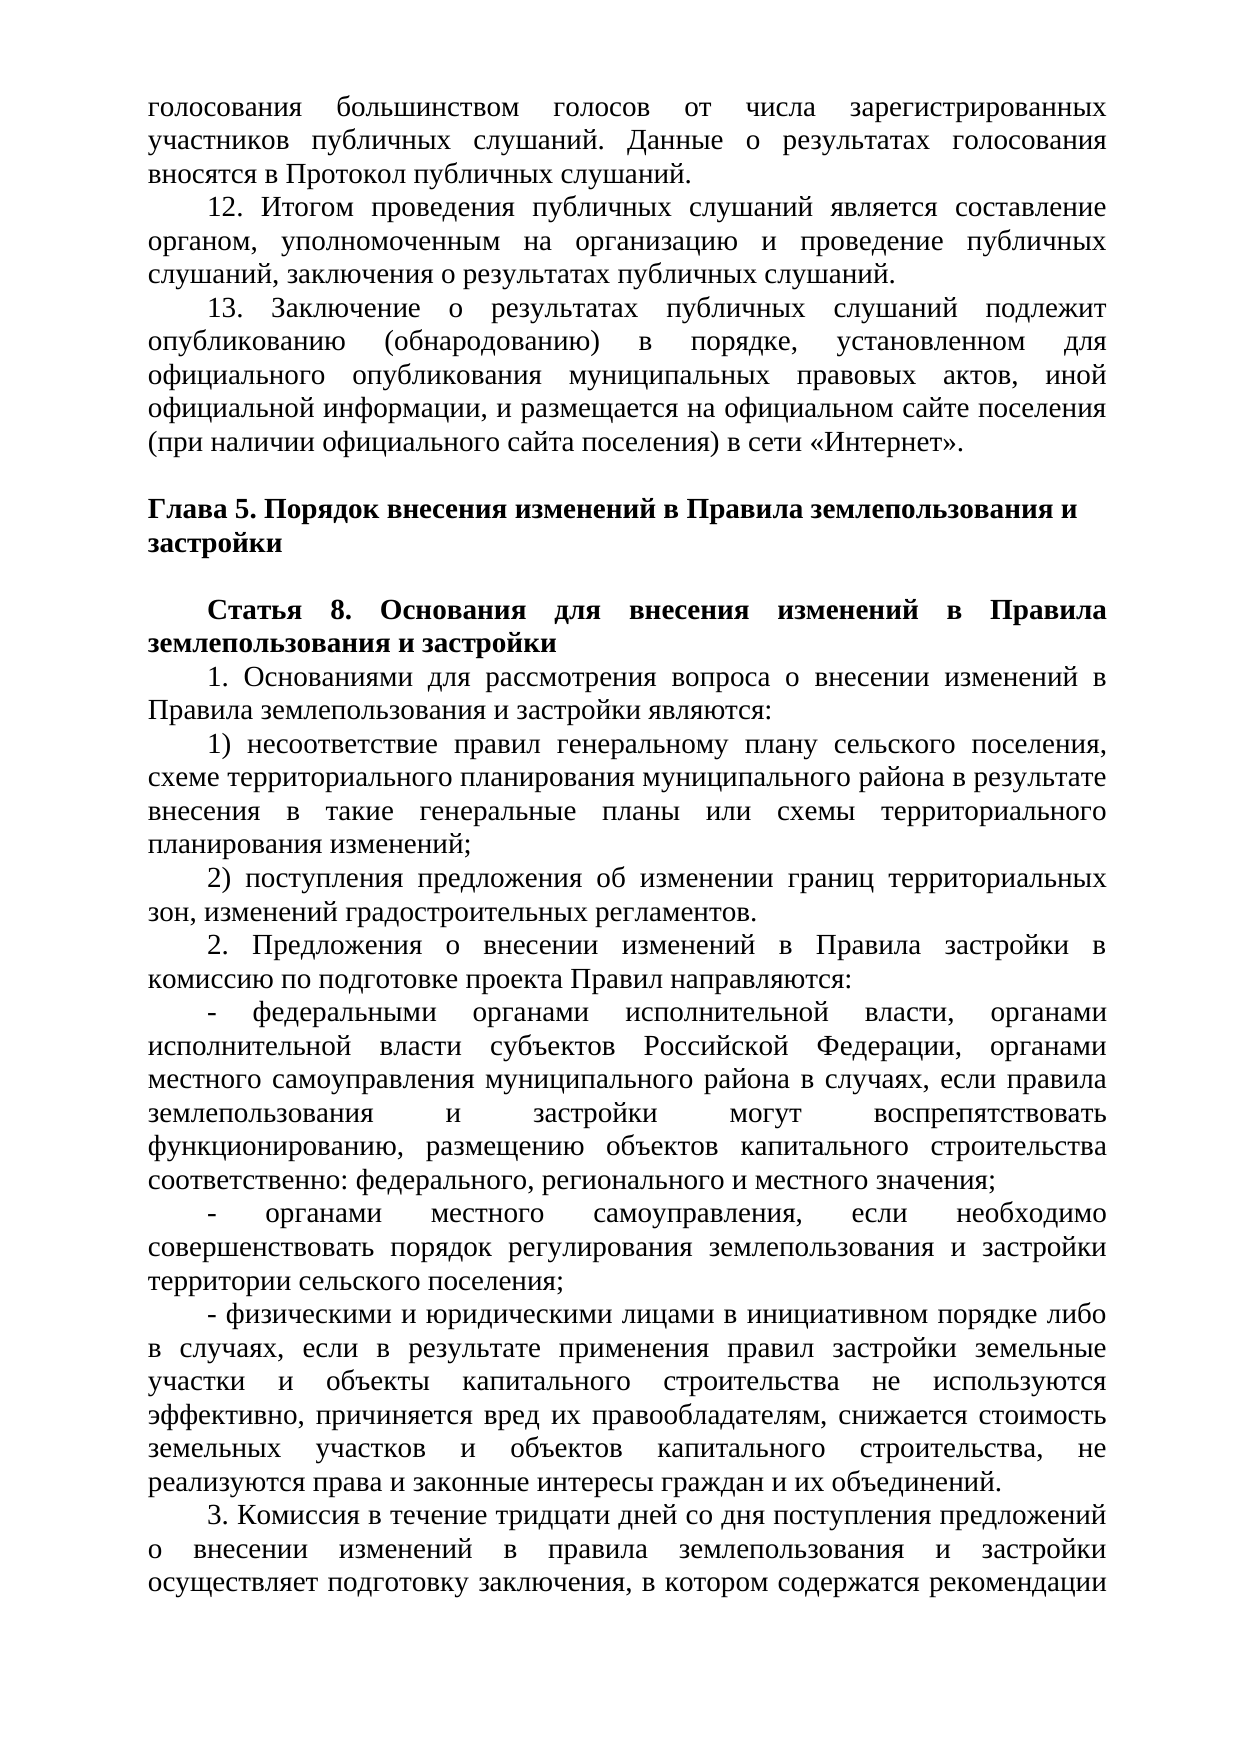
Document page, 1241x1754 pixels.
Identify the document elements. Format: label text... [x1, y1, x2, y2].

text - физическими и юридическими лицами в инициативном порядке либо в случаях, если в результате применения правил застройки земельные участки и объекты капитального строительства не используются эффективно, причиняется вред их правообладателям, снижается стоимость земельных участков и объектов капитального строительства, не реализуются права и законные интересы граждан и их объединений. [148, 1296, 1107, 1497]
text 1. Основаниями для рассмотрения вопроса о внесении изменений в Правила землепользования и застройки являются: [148, 659, 1107, 726]
text - органами местного самоуправления, если необходимо совершенствовать порядок регулирования землепользования и застройки территории сельского поселения; [148, 1196, 1107, 1296]
text Статья 8. Основания для внесения изменений в Правила землепользования и застройки [148, 592, 1107, 659]
text 1) несоответствие правил генеральному плану сельского поселения, схеме территориального планирования муниципального района в результате внесения в такие генеральные планы или схемы территориального планирования изменений; [148, 726, 1107, 860]
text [148, 89, 1107, 189]
text 13. Заключение о результатах публичных слушаний подлежит опубликованию (обнародованию) в порядке, установленном для официального опубликования муниципальных правовых актов, иной официальной информации, и размещается на официальном сайте поселения (при наличии официального сайта поселения) в сети «Интернет». [148, 290, 1107, 458]
text Глава 5. Порядок внесения изменений в Правила землепользования и застройки [148, 491, 1107, 558]
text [148, 1497, 1107, 1598]
text 2) поступления предложения об изменении границ территориальных зон, изменений градостроительных регламентов. [148, 860, 1107, 927]
text 12. Итогом проведения публичных слушаний является составление органом, уполномоченным на организацию и проведение публичных слушаний, заключения о результатах публичных слушаний. [148, 189, 1107, 290]
text 2. Предложения о внесении изменений в Правила застройки в комиссию по подготовке проекта Правил направляются: [148, 927, 1107, 994]
text - федеральными органами исполнительной власти, органами исполнительной власти субъектов Российской Федерации, органами местного самоуправления муниципального района в случаях, если правила землепользования и застройки могут воспрепятствовать функционированию, размещению объектов капитального строительства соответственно: федерального, регионального и местного значения; [148, 994, 1107, 1196]
